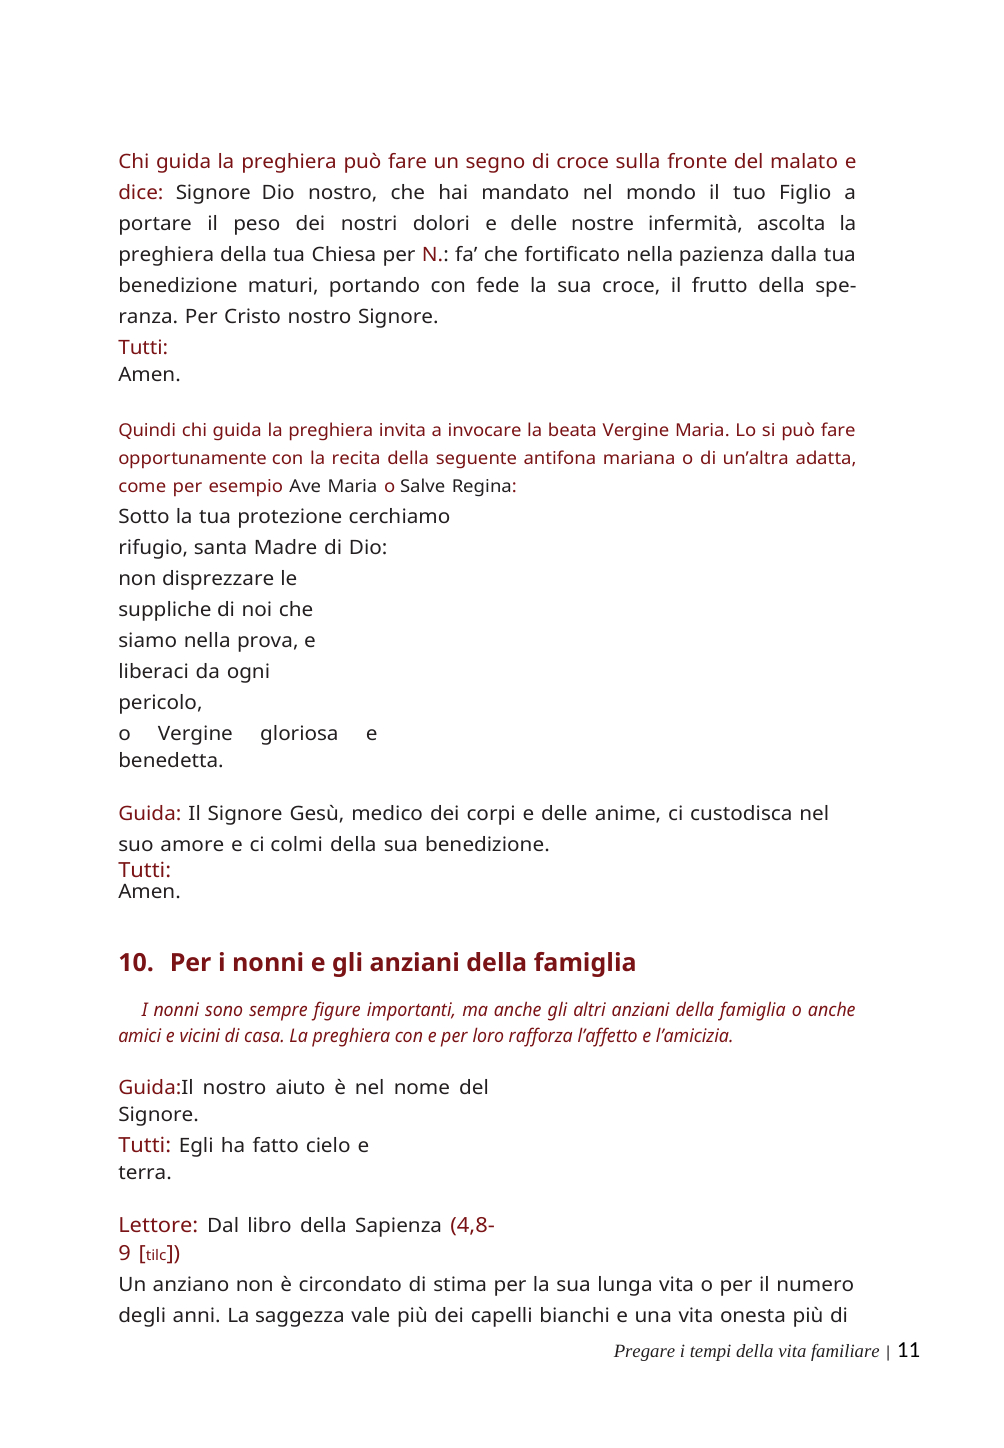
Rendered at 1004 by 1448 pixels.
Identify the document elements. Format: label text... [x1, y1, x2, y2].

text Guida: Il Signore Gesù, medico dei corpi e delle anime, ci custodisca nel suo amore e ci colmi della sua benedizione. [118, 800, 868, 858]
text Sotto la tua protezione cerchiamo rifugio, santa Madre di Dio: [118, 502, 458, 560]
text o Vergine gloriosa e benedetta. [118, 720, 377, 774]
text Guida:Il nostro aiuto è nel nome del Signore. [118, 1073, 489, 1127]
text Tutti: Amen. [118, 334, 213, 388]
text Quindi chi guida la preghiera invita a invocare la beata Vergine Maria. Lo si può fare opportunamente con la recita della seguente antifona mariana o di un’altra adatta, come per esempio Ave Maria o Salve Regina: [118, 417, 857, 498]
text Chi guida la preghiera può fare un segno di croce sulla fronte del malato e dice: Signore Dio nostro, che hai mandato nel mondo il tuo Figlio a portare il peso dei nostri dolori e delle nostre infermità, ascolta la preghiera della tua Chiesa per N.: fa’ che fortificato nella pazienza dalla tua benedizione maturi, portando con fede la sua croce, il frutto della spe- ranza. Per Cristo nostro Signore. [118, 148, 857, 329]
text non disprezzare le suppliche di noi che siamo nella prova, e liberaci da ogni pericolo, [118, 565, 359, 715]
text Tutti: Egli ha fatto cielo e terra. [118, 1130, 369, 1185]
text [118, 1270, 868, 1328]
list Per i nonni e gli anziani della famiglia [118, 945, 670, 979]
text Lettore: Dal libro della Sapienza (4,8-9 [tilc]) [118, 1210, 495, 1267]
text Tutti: Amen. [118, 862, 215, 902]
text I nonni sono sempre figure importanti, ma anche gli altri anziani della famiglia o anche amici e vicini di casa. La preghiera con e per loro rafforza l’affetto e l’amicizia. [118, 996, 856, 1048]
